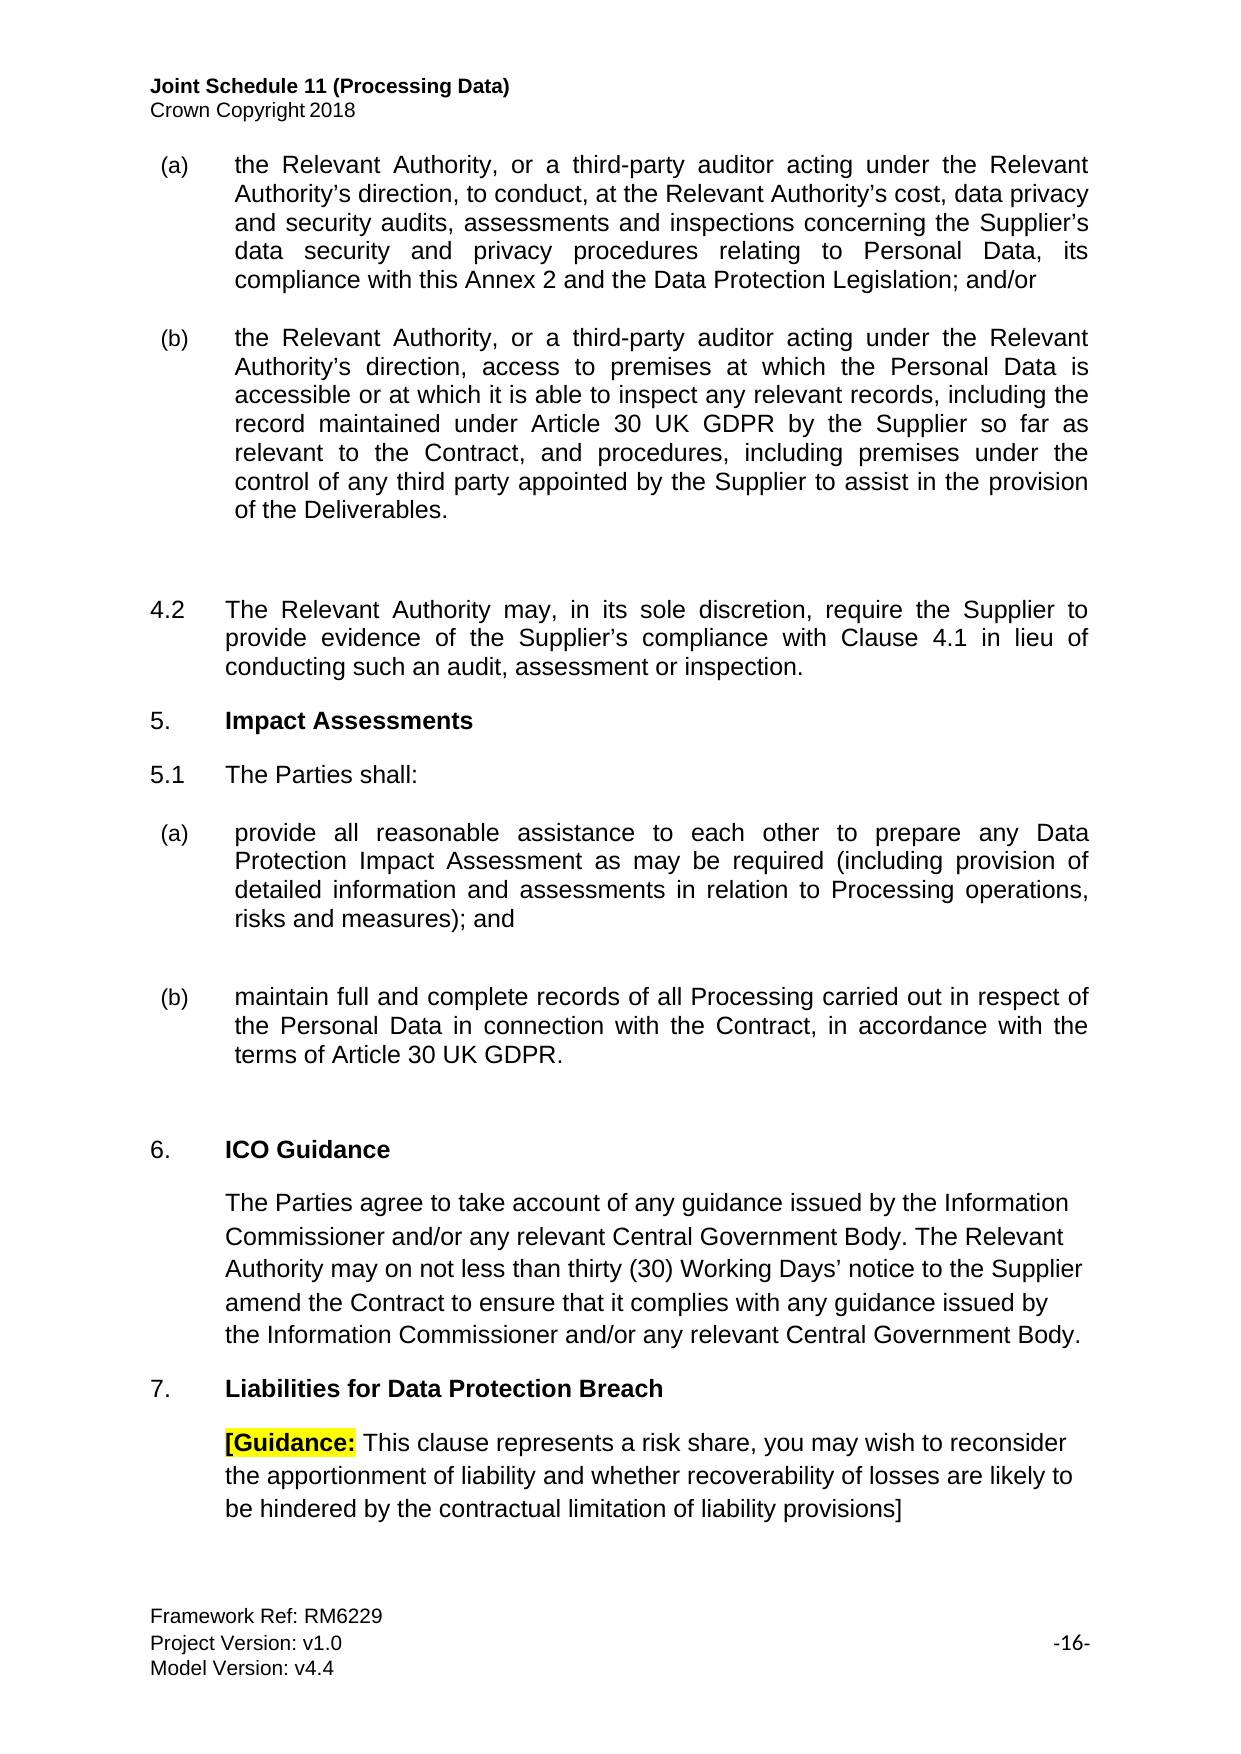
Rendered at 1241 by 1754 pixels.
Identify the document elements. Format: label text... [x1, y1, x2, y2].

list provide all reasonable assistance to each other to prepare any Data Protection Impact Assessment as may be required (including provision of detailed information and assessments in relation to Processing operations, risks and measures); and [160, 817, 1090, 932]
list maintain full and complete records of all Processing carried out in respect of the Personal Data in connection with the Contract, in accordance with the terms of Article 30 UK GDPR. [160, 982, 1090, 1068]
list ICO Guidance [150, 1135, 1090, 1163]
list The Relevant Authority may, in its sole discretion, require the Supplier to provide evidence of the Supplier’s compliance with Clause 4.1 in lieu of conducting such an audit, assessment or inspection. [150, 594, 1090, 681]
list Impact Assessments [150, 706, 1090, 734]
text The Parties agree to take account of any guidance issued by the Information Commissioner and/or any relevant Central Government Body. The Relevant Authority may on not less than thirty (30) Working Days’ notice to the Supplier amend the Contract to ensure that it complies with any guidance issued by the Information Commissioner and/or any relevant Central Government Body. [225, 1188, 1090, 1349]
text [Guidance: This clause represents a risk share, you may wish to reconsider the apportionment of liability and whether recoverability of losses are likely to be hindered by the contractual limitation of liability provisions] [225, 1428, 1090, 1523]
list Liabilities for Data Protection Breach [150, 1374, 1090, 1403]
list the Relevant Authority, or a third-party auditor acting under the Relevant Authority’s direction, access to premises at which the Personal Data is accessible or at which it is able to inspect any relevant records, including the record maintained under Article 30 UK GDPR by the Supplier so far as relevant to the Contract, and procedures, including premises under the control of any third party appointed by the Supplier to assist in the provision of the Deliverables. [160, 323, 1090, 524]
list the Relevant Authority, or a third-party auditor acting under the Relevant Authority’s direction, to conduct, at the Relevant Authority’s cost, data privacy and security audits, assessments and inspections concerning the Supplier’s data security and privacy procedures relating to Personal Data, its compliance with this Annex 2 and the Data Protection Legislation; and/or [160, 150, 1090, 294]
list The Parties shall: [150, 759, 1090, 788]
